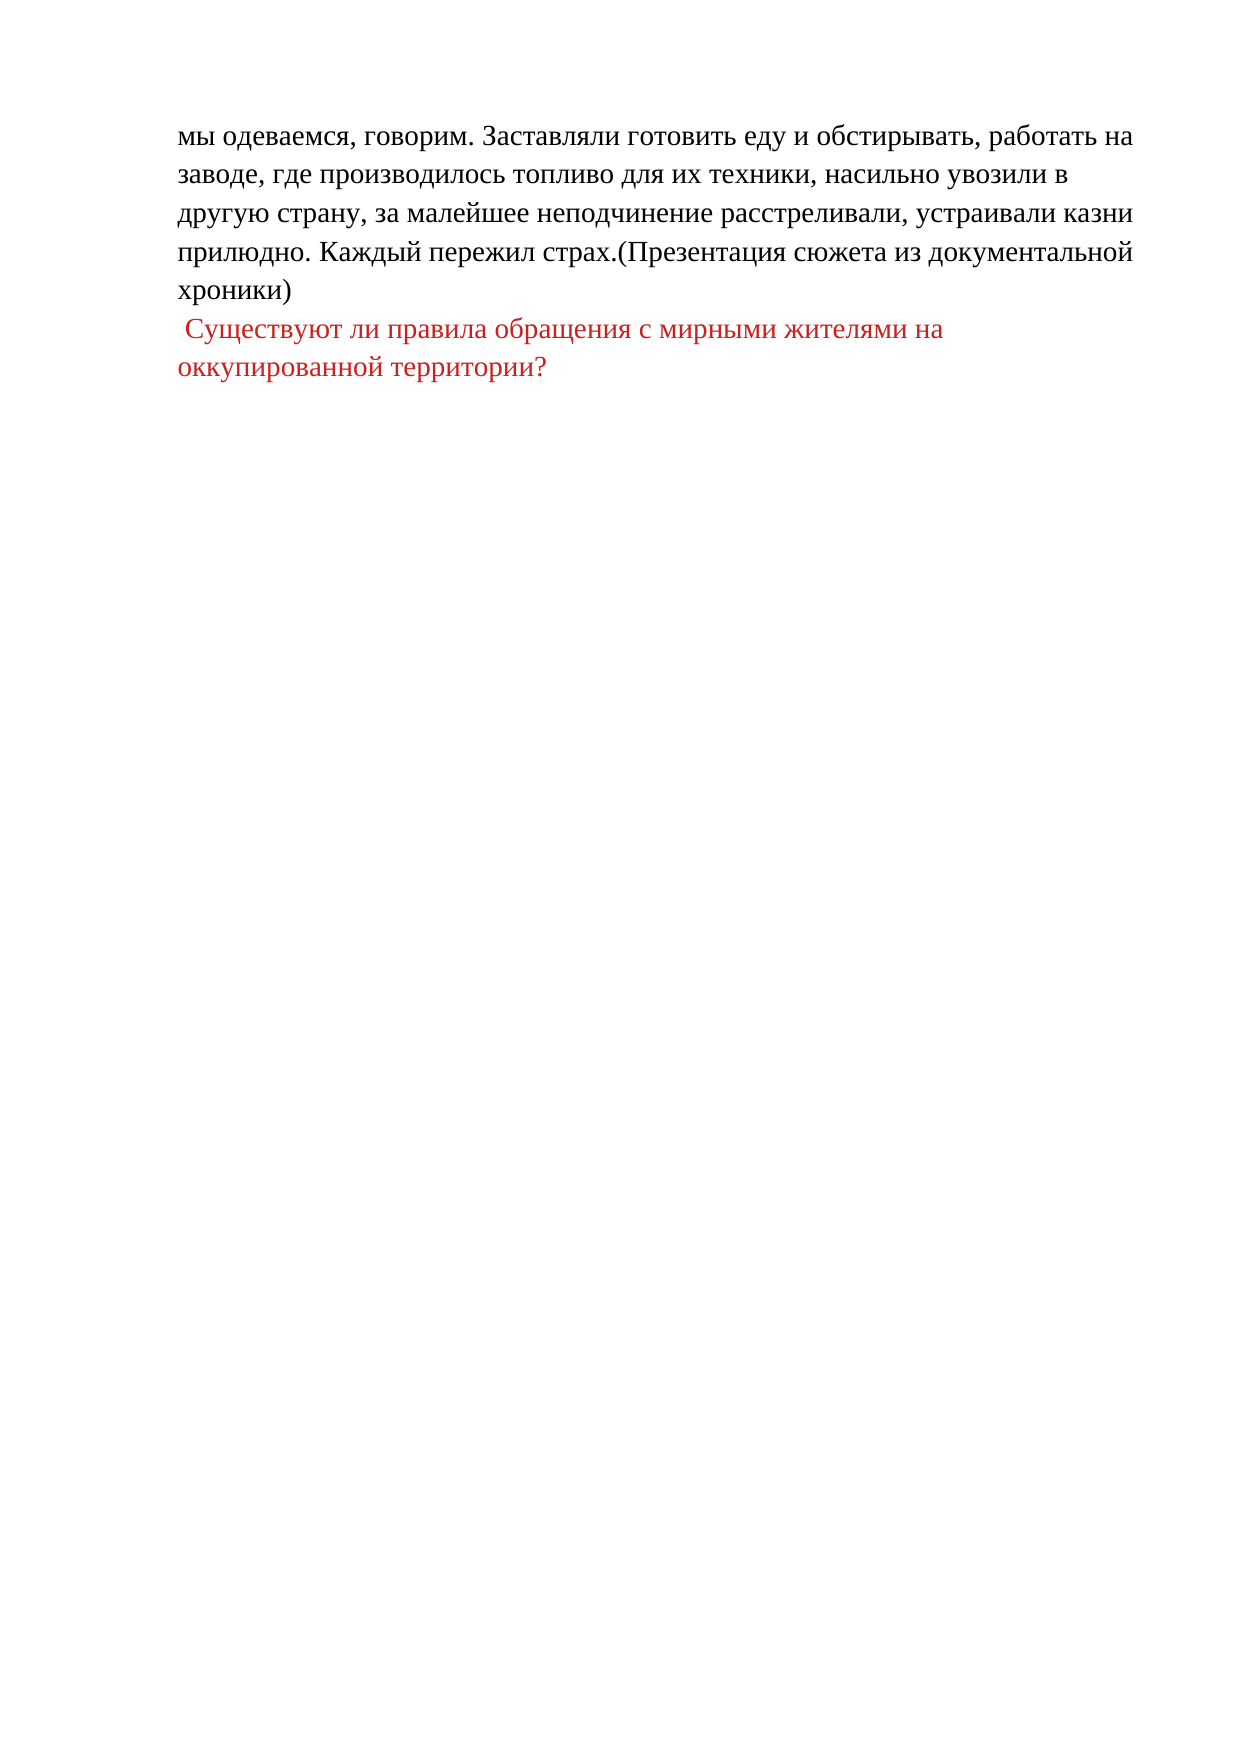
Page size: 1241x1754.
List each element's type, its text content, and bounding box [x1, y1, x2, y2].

text Существуют ли правила обращения с мирными жителями на оккупированной территории? [177, 311, 1152, 383]
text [177, 118, 1152, 306]
